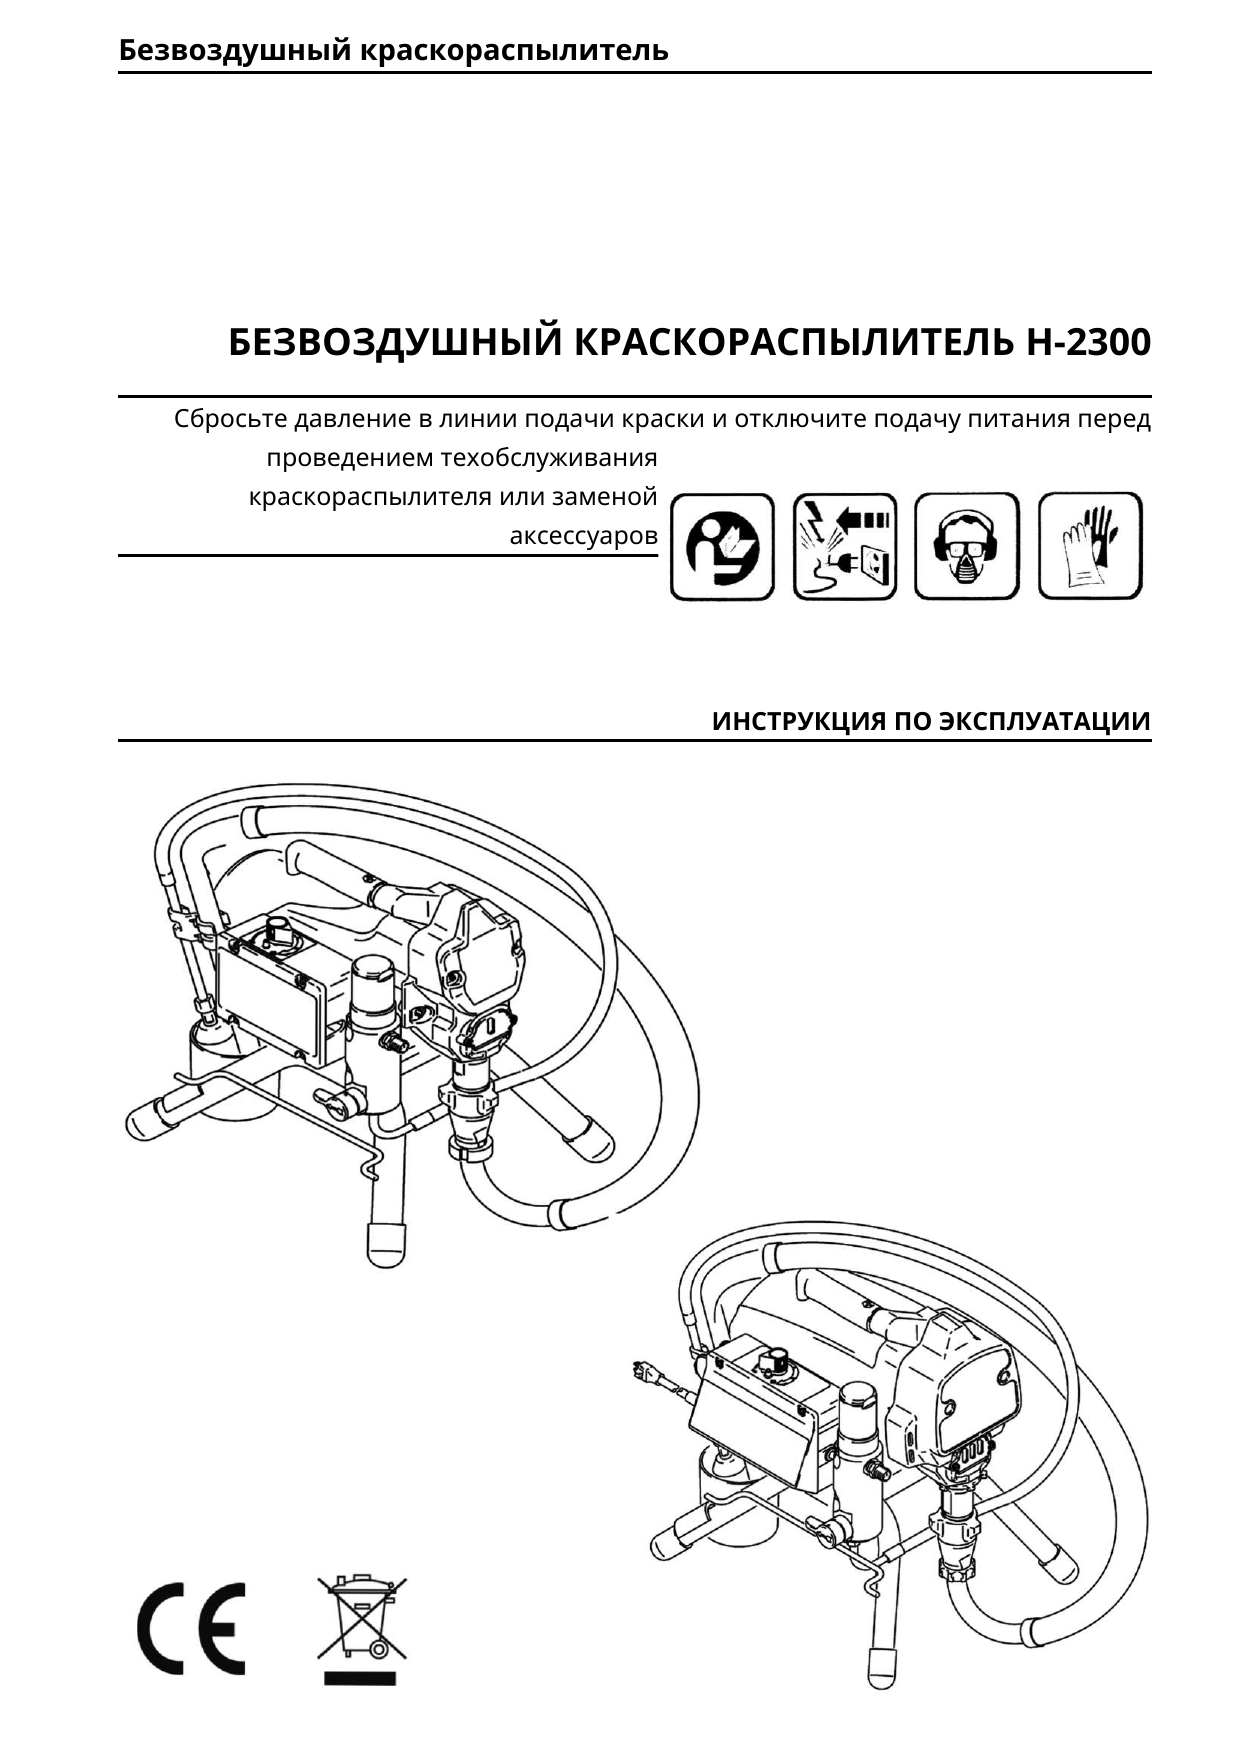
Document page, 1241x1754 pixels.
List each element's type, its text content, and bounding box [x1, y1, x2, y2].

picture [116, 775, 1153, 1699]
text БЕЗВОЗДУШНЫЙ КРАСКОРАСПЫЛИТЕЛЬ H-2300 [118, 316, 1152, 367]
picture [658, 485, 1153, 603]
text ИНСТРУКЦИЯ ПО ЭКСПЛУАТАЦИИ [118, 703, 1152, 739]
text Сбросьте давление в линии подачи краски и отключите подачу питания перед проведением техобслуживания краскораспылителя или заменой аксессуаров [118, 398, 1152, 554]
